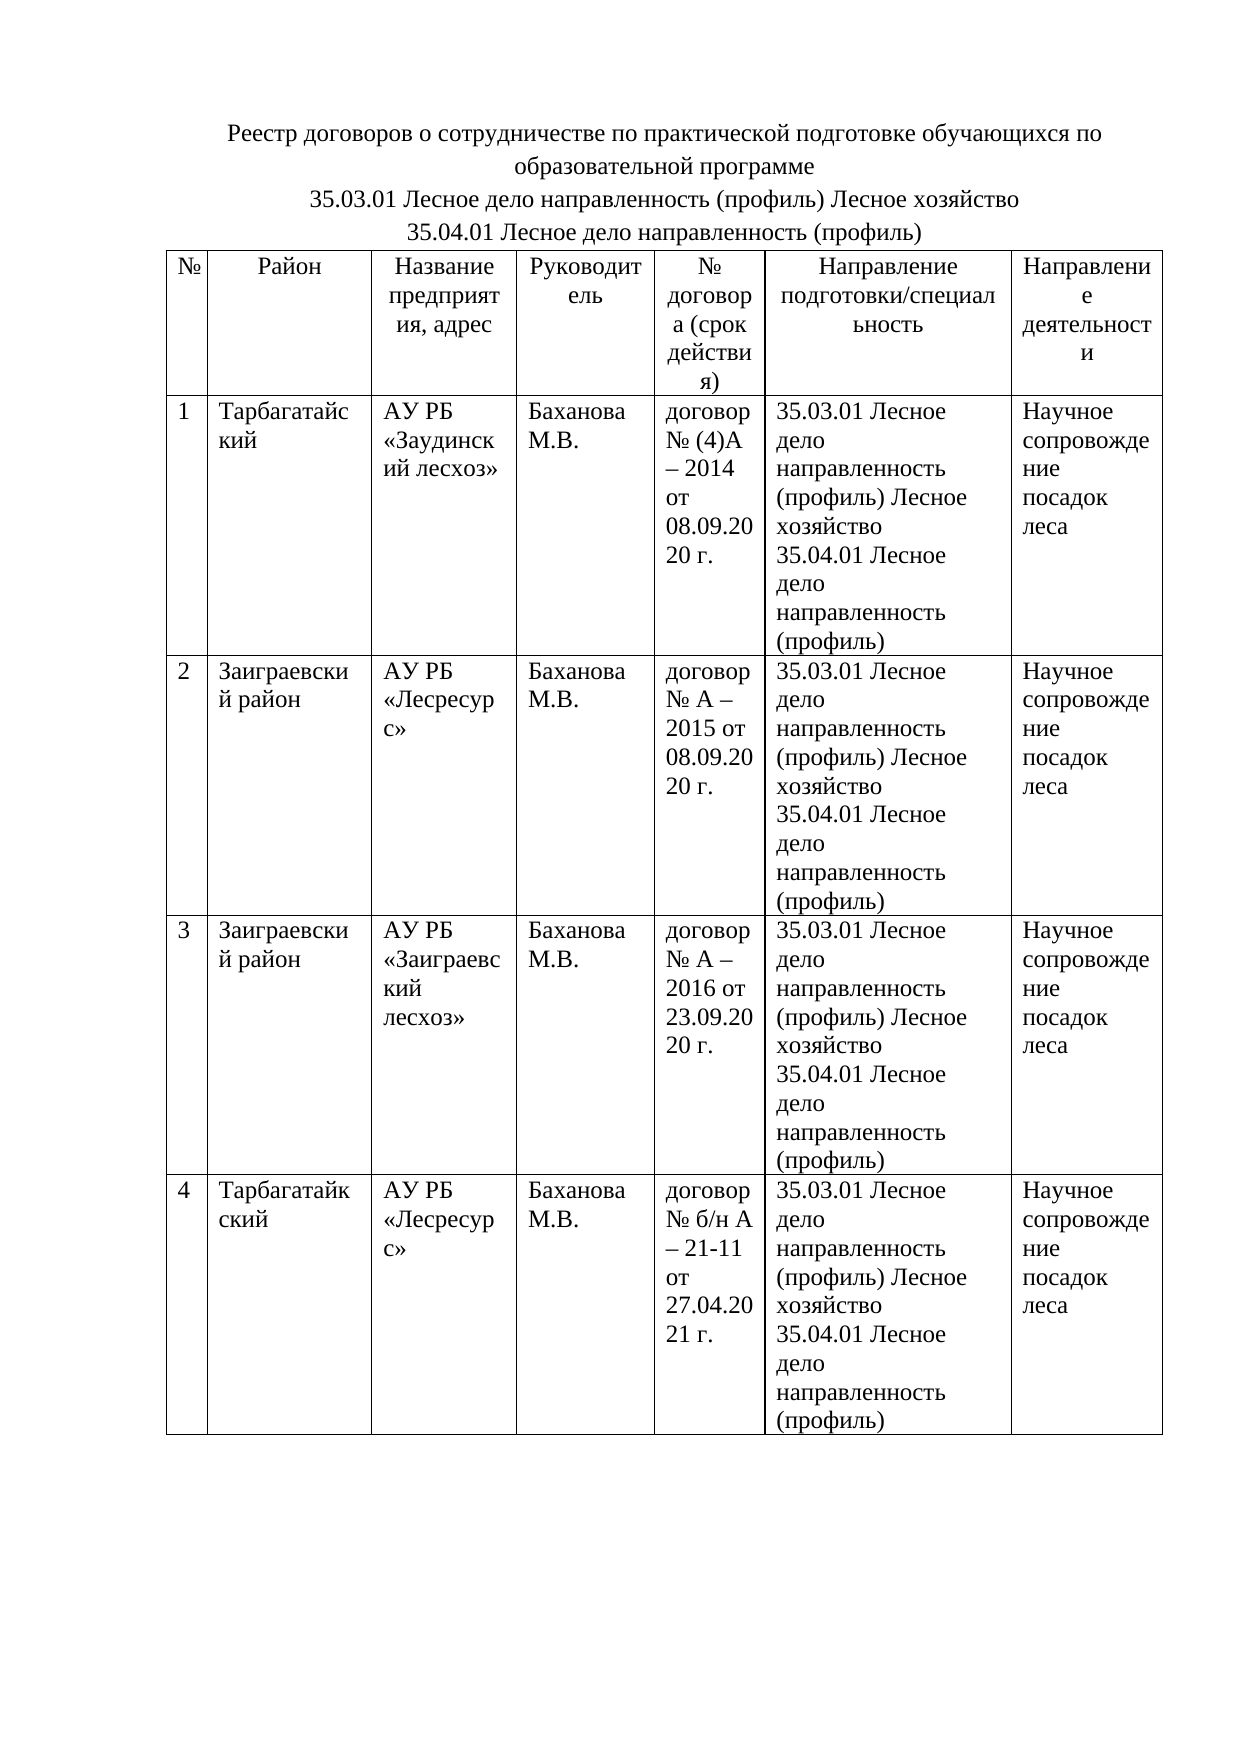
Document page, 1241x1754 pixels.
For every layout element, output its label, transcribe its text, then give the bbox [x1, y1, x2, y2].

table_header Направление деятельности [1012, 251, 1162, 395]
table_cell Заиграевский район [208, 916, 371, 1174]
table_cell Научное сопровождение посадок леса [1012, 1175, 1162, 1434]
table_cell договор № А – 2016 от 23.09.2020 г. [655, 916, 764, 1174]
table_cell 4 [167, 1175, 207, 1434]
table_cell Баханова М.В. [517, 396, 654, 655]
table_cell АУ РБ «Заудинский лесхоз» [372, 396, 516, 655]
table_cell Научное сопровождение посадок леса [1012, 396, 1162, 655]
table_cell АУ РБ «Лесресурс» [372, 1175, 516, 1434]
table_cell Баханова М.В. [517, 656, 654, 914]
table_header Направление подготовки/специальность [766, 251, 1011, 395]
text Реестр договоров о сотрудничестве по практической подготовке обучающихся по образовательной программе [177, 118, 1152, 180]
table_cell 35.03.01 Лесное дело направленность (профиль) Лесное хозяйство 35.04.01 Лесное дело направленность (профиль) [766, 656, 1011, 914]
table_cell 35.03.01 Лесное дело направленность (профиль) Лесное хозяйство 35.04.01 Лесное дело направленность (профиль) [766, 916, 1011, 1174]
table_cell Тарбагатайский [208, 396, 371, 655]
table_cell Заиграевский район [208, 656, 371, 914]
table_header Руководитель [517, 251, 654, 395]
table_cell Научное сопровождение посадок леса [1012, 916, 1162, 1174]
table_cell Баханова М.В. [517, 1175, 654, 1434]
table_cell 35.03.01 Лесное дело направленность (профиль) Лесное хозяйство 35.04.01 Лесное дело направленность (профиль) [766, 1175, 1011, 1434]
table_cell договор№ А – 2015 от 08.09.2020 г. [655, 656, 764, 914]
table_cell 35.03.01 Лесное дело направленность (профиль) Лесное хозяйство 35.04.01 Лесное дело направленность (профиль) [766, 396, 1011, 655]
text 35.04.01 Лесное дело направленность (профиль) [177, 217, 1152, 246]
table_header № [167, 251, 207, 395]
table_cell 2 [167, 656, 207, 914]
table_cell 3 [167, 916, 207, 1174]
table_header Район [208, 251, 371, 395]
table_header № договора (срок действия) [655, 251, 764, 395]
table_cell договор № б/н А – 21-11 от 27.04.2021 г. [655, 1175, 764, 1434]
table_cell Тарбагатайкский [208, 1175, 371, 1434]
table_cell АУ РБ «Заиграевский лесхоз» [372, 916, 516, 1174]
text 35.03.01 Лесное дело направленность (профиль) Лесное хозяйство [177, 184, 1152, 213]
table_cell Научное сопровождение посадок леса [1012, 656, 1162, 914]
table_cell 1 [167, 396, 207, 655]
table_cell АУ РБ «Лесресурс» [372, 656, 516, 914]
table_header Название предприятия, адрес [372, 251, 516, 395]
table_cell договор № (4)А – 2014 от 08.09.2020 г. [655, 396, 764, 655]
table_cell Баханова М.В. [517, 916, 654, 1174]
